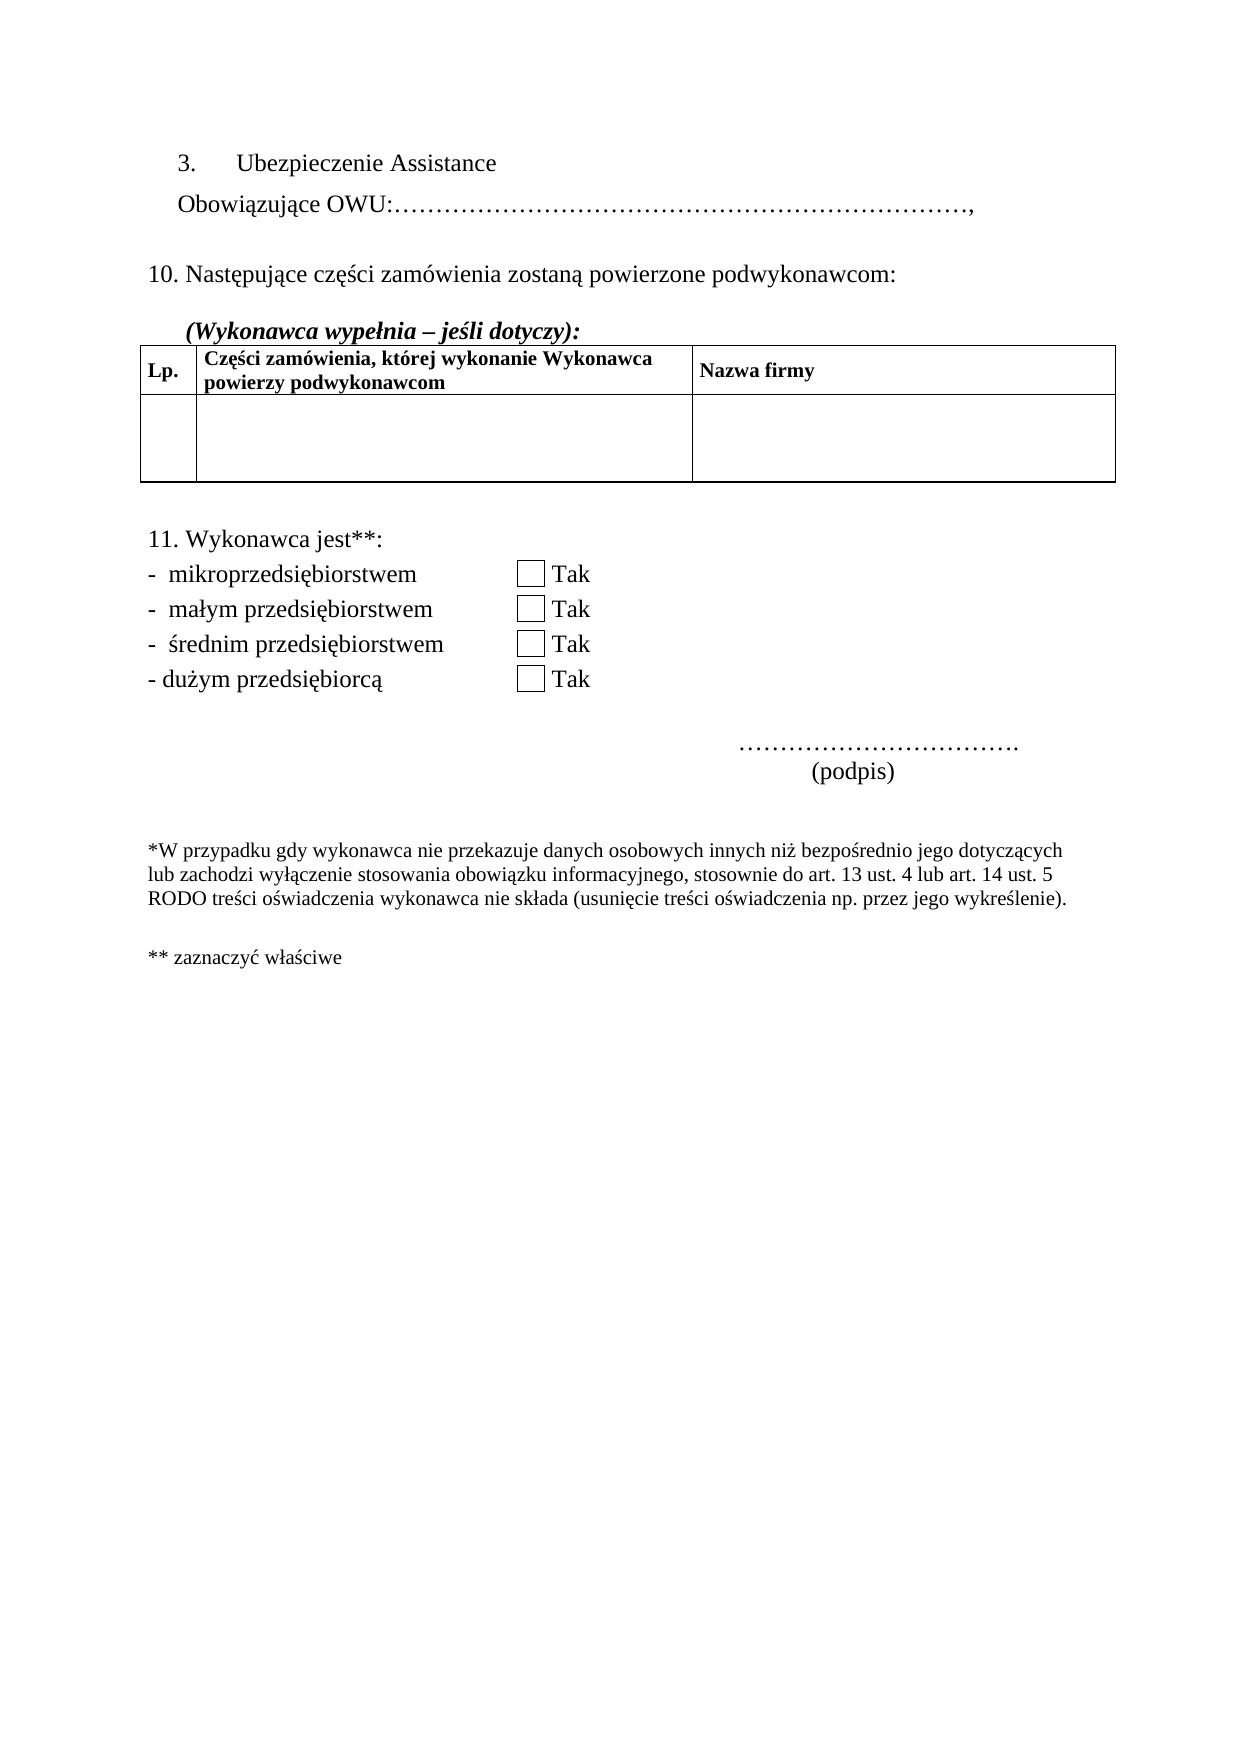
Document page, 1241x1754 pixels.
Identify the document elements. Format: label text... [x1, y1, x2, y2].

table_cell [693, 395, 1115, 481]
table_header Lp. [141, 346, 196, 394]
text (podpis) [148, 756, 1093, 785]
table_cell [197, 395, 692, 481]
text 11. Wykonawca jest**: [148, 524, 1093, 552]
text *W przypadku gdy wykonawca nie przekazuje danych osobowych innych niż bezpośrednio jego dotyczących lub zachodzi wyłączenie stosowania obowiązku informacyjnego, stosownie do art. 13 ust. 4 lub art. 14 ust. 5 RODO treści oświadczenia wykonawca nie składa (usunięcie treści oświadczenia np. przez jego wykreślenie). [148, 838, 1093, 910]
table_header Nazwa firmy [693, 346, 1115, 394]
table_cell [141, 395, 196, 481]
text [177, 189, 1093, 218]
text ** zaznaczyć właściwe [148, 945, 1093, 969]
text (Wykonawca wypełnia – jeśli dotyczy): [185, 316, 1093, 345]
text - małym przedsiębiorstwem Tak [148, 594, 1093, 622]
text - średnim przedsiębiorstwem Tak [148, 629, 1093, 657]
text - dużym przedsiębiorcą Tak [148, 664, 1093, 692]
table_header Części zamówienia, której wykonanie Wykonawca powierzy podwykonawcom [197, 346, 692, 394]
text 10. Następujące części zamówienia zostaną powierzone podwykonawcom: [148, 259, 1093, 288]
text - mikroprzedsiębiorstwem Tak [148, 559, 1093, 587]
list Ubezpieczenie Assistance [177, 148, 1093, 176]
text ……………………………. [148, 727, 1093, 756]
